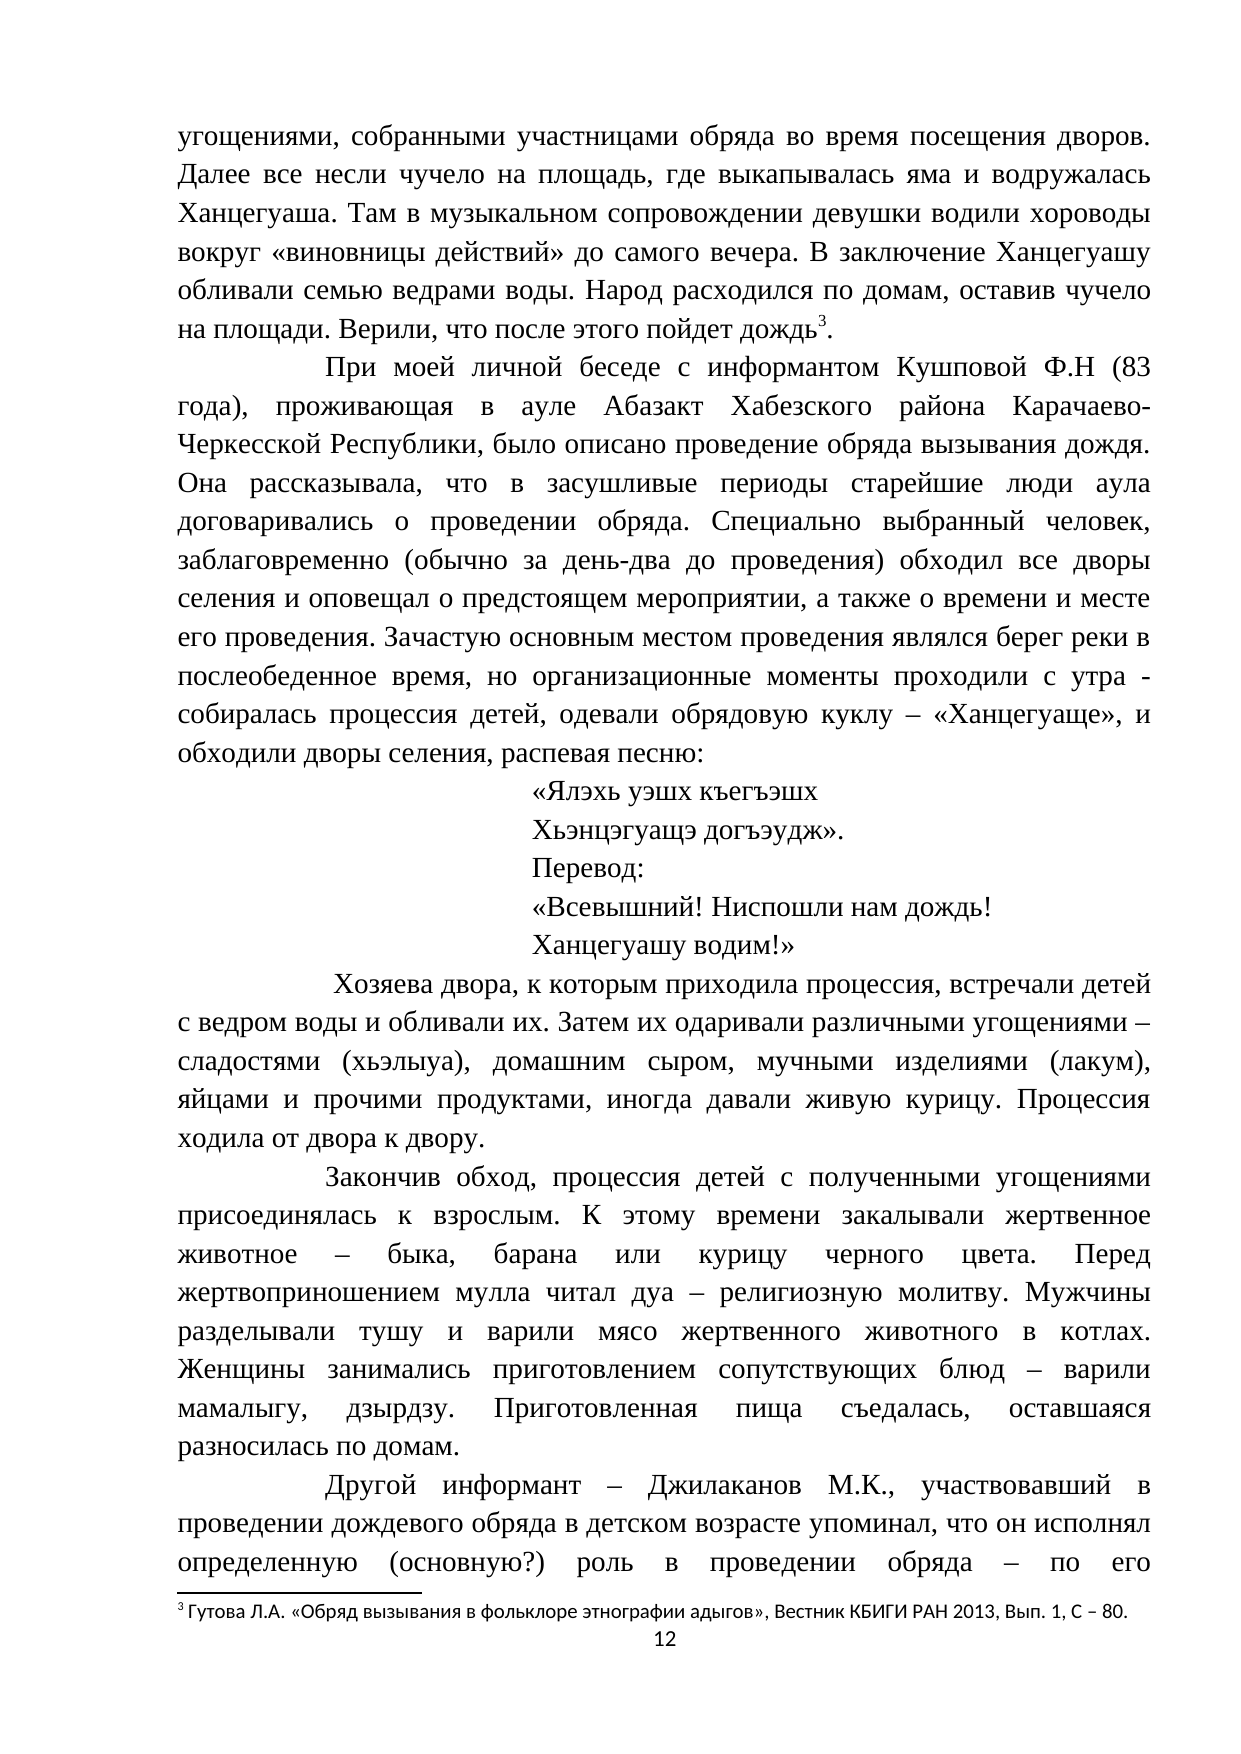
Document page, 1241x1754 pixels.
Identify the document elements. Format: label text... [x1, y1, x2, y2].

text «Ялэхь уэшх къегъэшх [532, 773, 1152, 807]
text Хозяева двора, к которым приходила процессия, встречали детей с ведром воды и обливали их. Затем их одаривали различными угощениями – сладостями (хьэлыуа), домашним сыром, мучными изделиями (лакум), яйцами и прочими продуктами, иногда давали живую курицу. Процессия ходила от двора к двору. [177, 966, 1152, 1154]
text При моей личной беседе с информантом Кушповой Ф.Н (83 года), проживающая в ауле Абазакт Хабезского района Карачаево-Черкесской Республики, было описано проведение обряда вызывания дождя. Она рассказывала, что в засушливые периоды старейшие люди аула договаривались о проведении обряда. Специально выбранный человек, заблаговременно (обычно за день-два до проведения) обходил все дворы селения и оповещал о предстоящем мероприятии, а также о времени и месте его проведения. Зачастую основным местом проведения являлся берег реки в послеобеденное время, но организационные моменты проходили с утра - собиралась процессия детей, одевали обрядовую куклу – «Ханцегуаще», и обходили дворы селения, распевая песню: [177, 349, 1152, 768]
text Закончив обход, процессия детей с полученными угощениями присоединялась к взрослым. К этому времени закалывали жертвенное животное – быка, барана или курицу черного цвета. Перед жертвоприношением мулла читал дуа – религиозную молитву. Мужчины разделывали тушу и варили мясо жертвенного животного в котлах. Женщины занимались приготовлением сопутствующих блюд – варили мамалыгу, дзырдзу. Приготовленная пища съедалась, оставшаяся разносилась по домам. [177, 1159, 1152, 1462]
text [177, 1467, 1152, 1578]
text Хьэнцэгуащэ догъэудж». [532, 812, 1152, 845]
text Перевод: [532, 850, 1152, 884]
text «Всевышний! Ниспошли нам дождь! [532, 889, 1152, 922]
text Ханцегуашу водим!» [532, 927, 1152, 961]
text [177, 118, 1152, 344]
